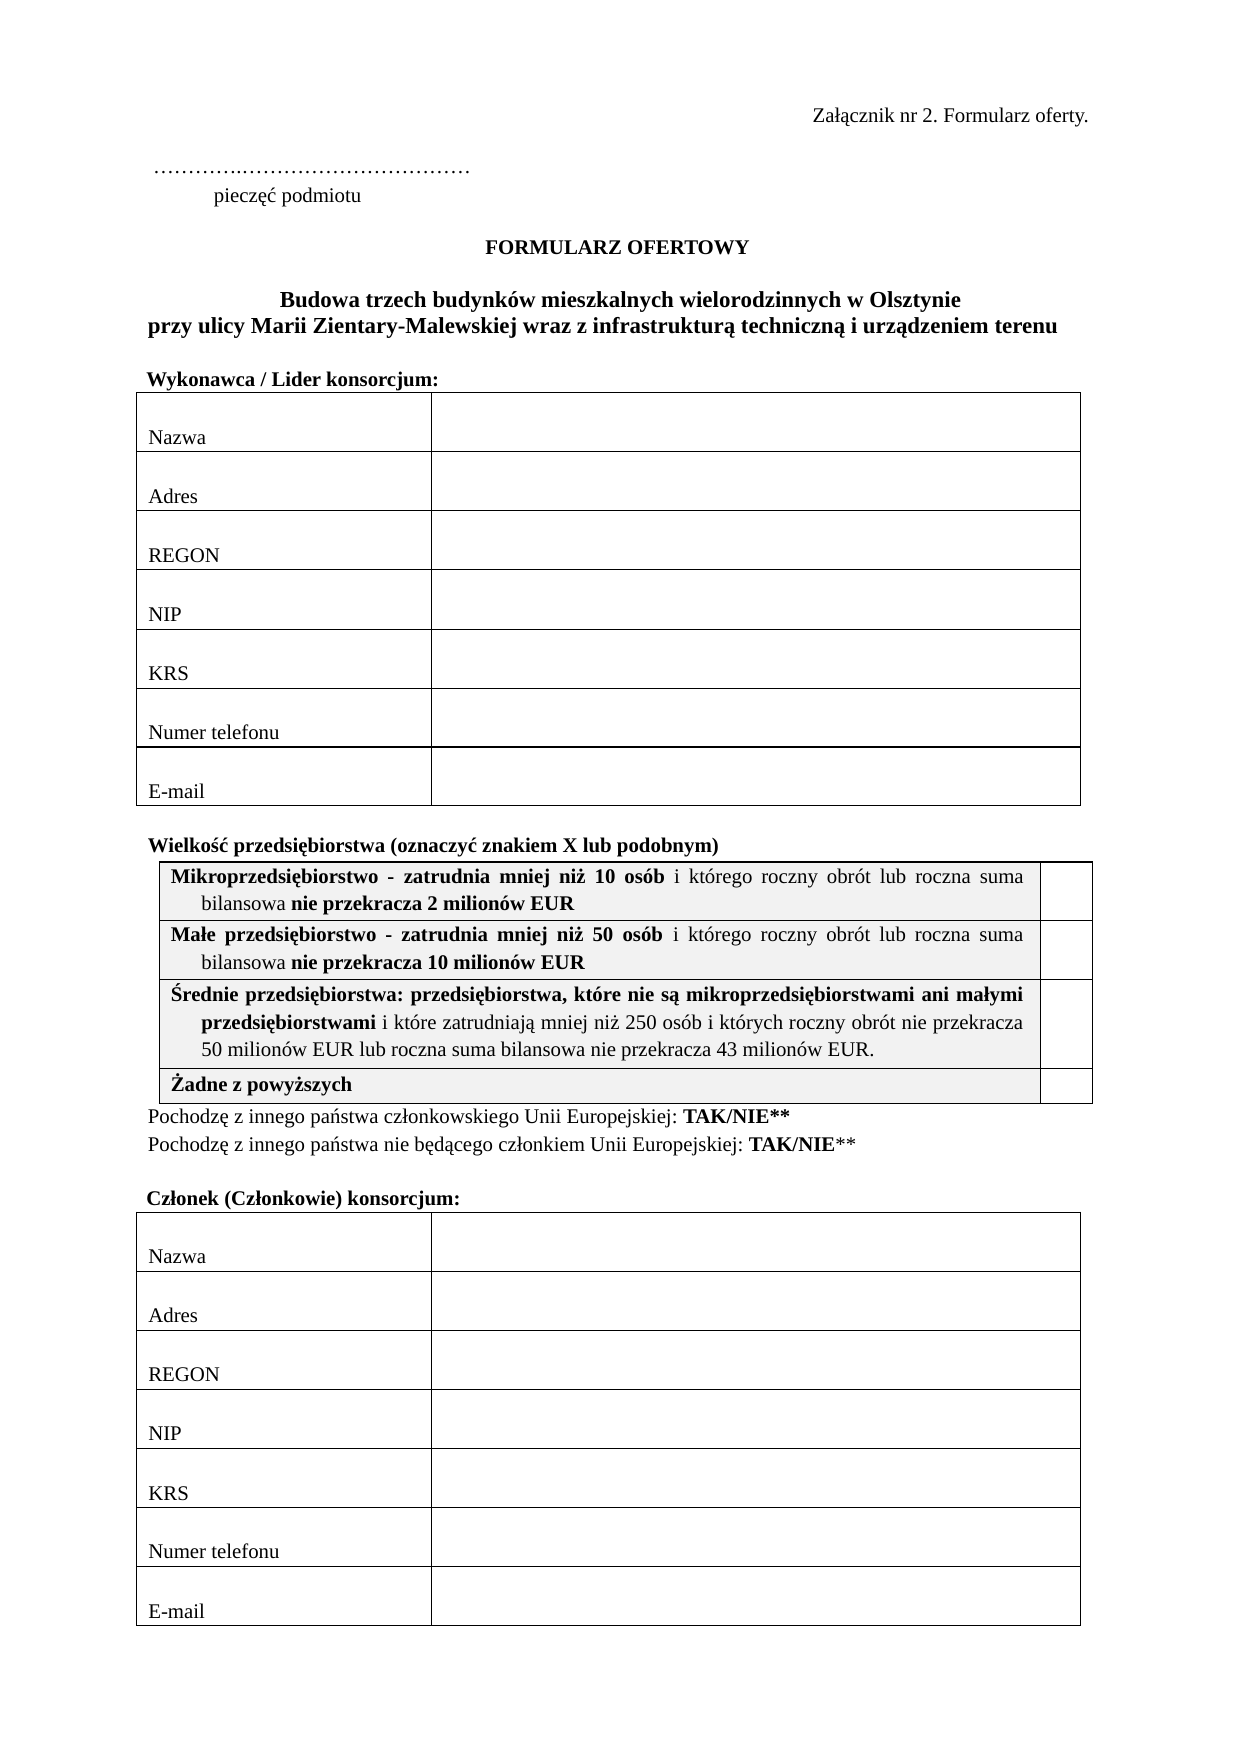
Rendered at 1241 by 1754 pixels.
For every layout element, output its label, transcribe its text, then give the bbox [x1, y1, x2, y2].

table_cell [1041, 1069, 1092, 1103]
table_cell [432, 748, 1080, 805]
table_cell [432, 1331, 1080, 1388]
table_header [1041, 863, 1092, 920]
table_cell [1041, 921, 1092, 979]
table_cell E-mail [137, 748, 431, 805]
text przy ulicy Marii Zientary-Malewskiej wraz z infrastrukturą techniczną i urządzeniem terenu [148, 312, 1093, 339]
text FORMULARZ OFERTOWY [151, 235, 1083, 259]
table_cell Małe przedsiębiorstwo - zatrudnia mniej niż 50 osób i którego roczny obrót lub roczna suma bilansowa nie przekracza 10 milionów EUR [160, 921, 1040, 979]
text ………….…………………………… [148, 154, 1093, 178]
table_cell Średnie przedsiębiorstwa: przedsiębiorstwa, które nie są mikroprzedsiębiorstwami ani małymi przedsiębiorstwami i które zatrudniają mniej niż 250 osób i których roczny obrót nie przekracza 50 milionów EUR lub roczna suma bilansowa nie przekracza 43 milionów EUR. [160, 980, 1040, 1068]
table_cell [432, 570, 1080, 628]
table_cell [432, 1508, 1080, 1566]
text Budowa trzech budynków mieszkalnych wielorodzinnych w Olsztynie [148, 286, 1093, 312]
table_cell Numer telefonu [137, 689, 431, 746]
text Członek (Członkowie) konsorcjum: [146, 1186, 963, 1210]
table_cell NIP [137, 1390, 431, 1448]
table_cell Adres [137, 452, 431, 510]
table_header [432, 393, 1080, 451]
table_cell REGON [137, 1331, 431, 1388]
table_cell [432, 689, 1080, 746]
table_cell [432, 630, 1080, 687]
table_cell [432, 1272, 1080, 1329]
table_cell [432, 1390, 1080, 1448]
text Wykonawca / Lider konsorcjum: [146, 367, 963, 391]
table_header [432, 1213, 1080, 1271]
table_cell [432, 511, 1080, 569]
table_header Nazwa [137, 1213, 431, 1271]
table_cell [432, 1449, 1080, 1507]
table_cell [432, 1567, 1080, 1625]
table_cell E-mail [137, 1567, 431, 1625]
text Pochodzę z innego państwa nie będącego członkiem Unii Europejskiej: TAK/NIE** [148, 1132, 1087, 1156]
table_cell [1041, 980, 1092, 1068]
text Pochodzę z innego państwa członkowskiego Unii Europejskiej: TAK/NIE** [148, 1104, 1087, 1128]
table_cell REGON [137, 511, 431, 569]
text pieczęć podmiotu [146, 182, 1088, 207]
table_cell Numer telefonu [137, 1508, 431, 1566]
table_header Mikroprzedsiębiorstwo - zatrudnia mniej niż 10 osób i którego roczny obrót lub roczna suma bilansowa nie przekracza 2 milionów EUR [160, 863, 1040, 920]
text Załącznik nr 2. Formularz oferty. [148, 103, 1089, 127]
table_cell Żadne z powyższych [160, 1069, 1040, 1103]
table_cell KRS [137, 630, 431, 687]
table_cell [432, 452, 1080, 510]
table_cell NIP [137, 570, 431, 628]
table_header Nazwa [137, 393, 431, 451]
table_cell KRS [137, 1449, 431, 1507]
text Wielkość przedsiębiorstwa (oznaczyć znakiem X lub podobnym) [148, 833, 1087, 857]
table_cell Adres [137, 1272, 431, 1329]
